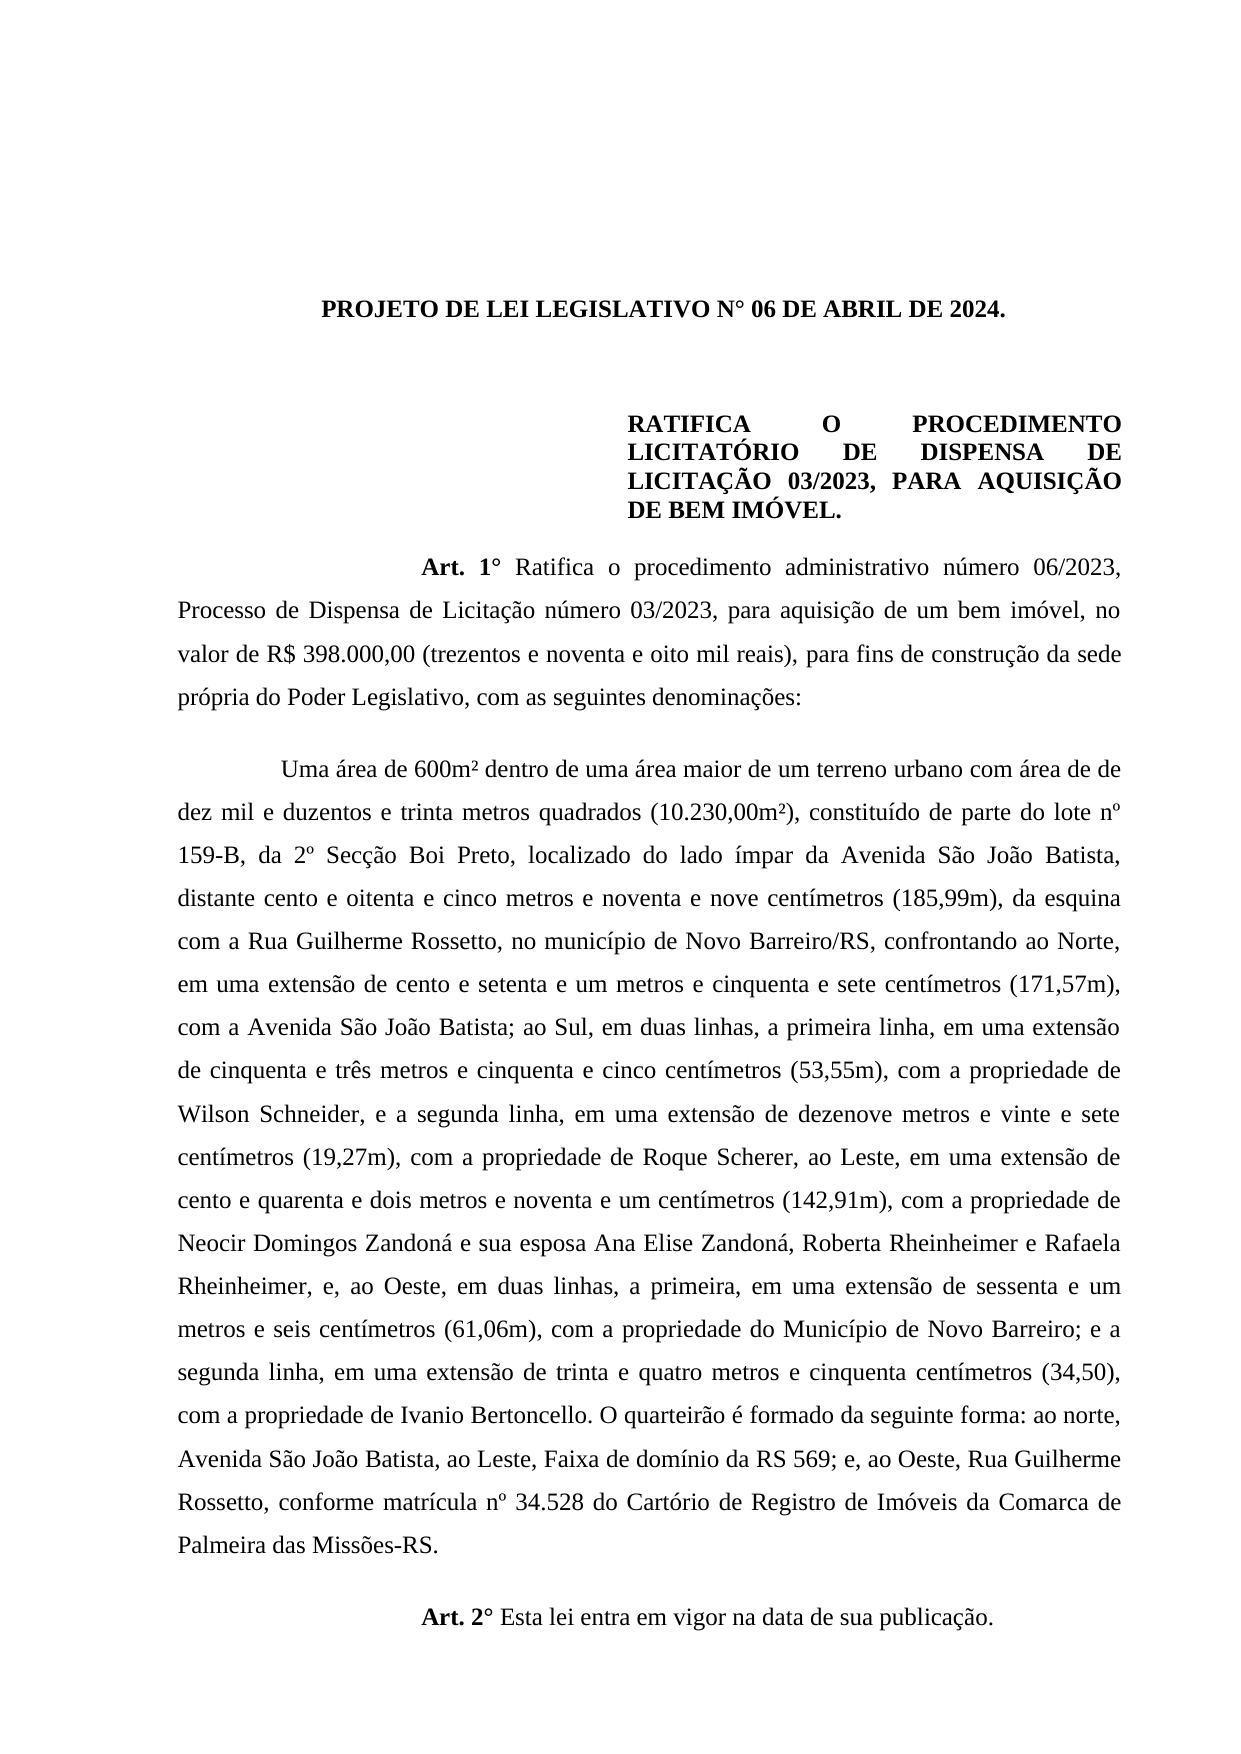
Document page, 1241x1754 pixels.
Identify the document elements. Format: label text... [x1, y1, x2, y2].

text Art. 1° Ratifica o procedimento administrativo número 06/2023, Processo de Dispensa de Licitação número 03/2023, para aquisição de um bem imóvel, no valor de R$ 398.000,00 (trezentos e noventa e oito mil reais), para fins de construção da sede própria do Poder Legislativo, com as seguintes denominações: [177, 552, 1122, 711]
text Art. 2° Esta lei entra em vigor na data de sua publicação. [177, 1602, 1122, 1631]
text PROJETO DE LEI LEGISLATIVO N° 06 DE ABRIL DE 2024. [177, 294, 1122, 322]
text RATIFICA O PROCEDIMENTO LICITATÓRIO DE DISPENSA DE LICITAÇÃO 03/2023, PARA AQUISIÇÃO DE BEM IMÓVEL. [627, 409, 1122, 524]
text Uma área de 600m² dentro de uma área maior de um terreno urbano com área de de dez mil e duzentos e trinta metros quadrados (10.230,00m²), constituído de parte do lote nº 159-B, da 2º Secção Boi Preto, localizado do lado ímpar da Avenida São João Batista, distante cento e oitenta e cinco metros e noventa e nove centímetros (185,99m), da esquina com a Rua Guilherme Rossetto, no município de Novo Barreiro/RS, confrontando ao Norte, em uma extensão de cento e setenta e um metros e cinquenta e sete centímetros (171,57m), com a Avenida São João Batista; ao Sul, em duas linhas, a primeira linha, em uma extensão de cinquenta e três metros e cinquenta e cinco centímetros (53,55m), com a propriedade de Wilson Schneider, e a segunda linha, em uma extensão de dezenove metros e vinte e sete centímetros (19,27m), com a propriedade de Roque Scherer, ao Leste, em uma extensão de cento e quarenta e dois metros e noventa e um centímetros (142,91m), com a propriedade de Neocir Domingos Zandoná e sua esposa Ana Elise Zandoná, Roberta Rheinheimer e Rafaela Rheinheimer, e, ao Oeste, em duas linhas, a primeira, em uma extensão de sessenta e um metros e seis centímetros (61,06m), com a propriedade do Município de Novo Barreiro; e a segunda linha, em uma extensão de trinta e quatro metros e cinquenta centímetros (34,50), com a propriedade de Ivanio Bertoncello. O quarteirão é formado da seguinte forma: ao norte, Avenida São João Batista, ao Leste, Faixa de domínio da RS 569; e, ao Oeste, Rua Guilherme Rossetto, conforme matrícula nº 34.528 do Cartório de Registro de Imóveis da Comarca de Palmeira das Missões-RS. [177, 754, 1122, 1559]
